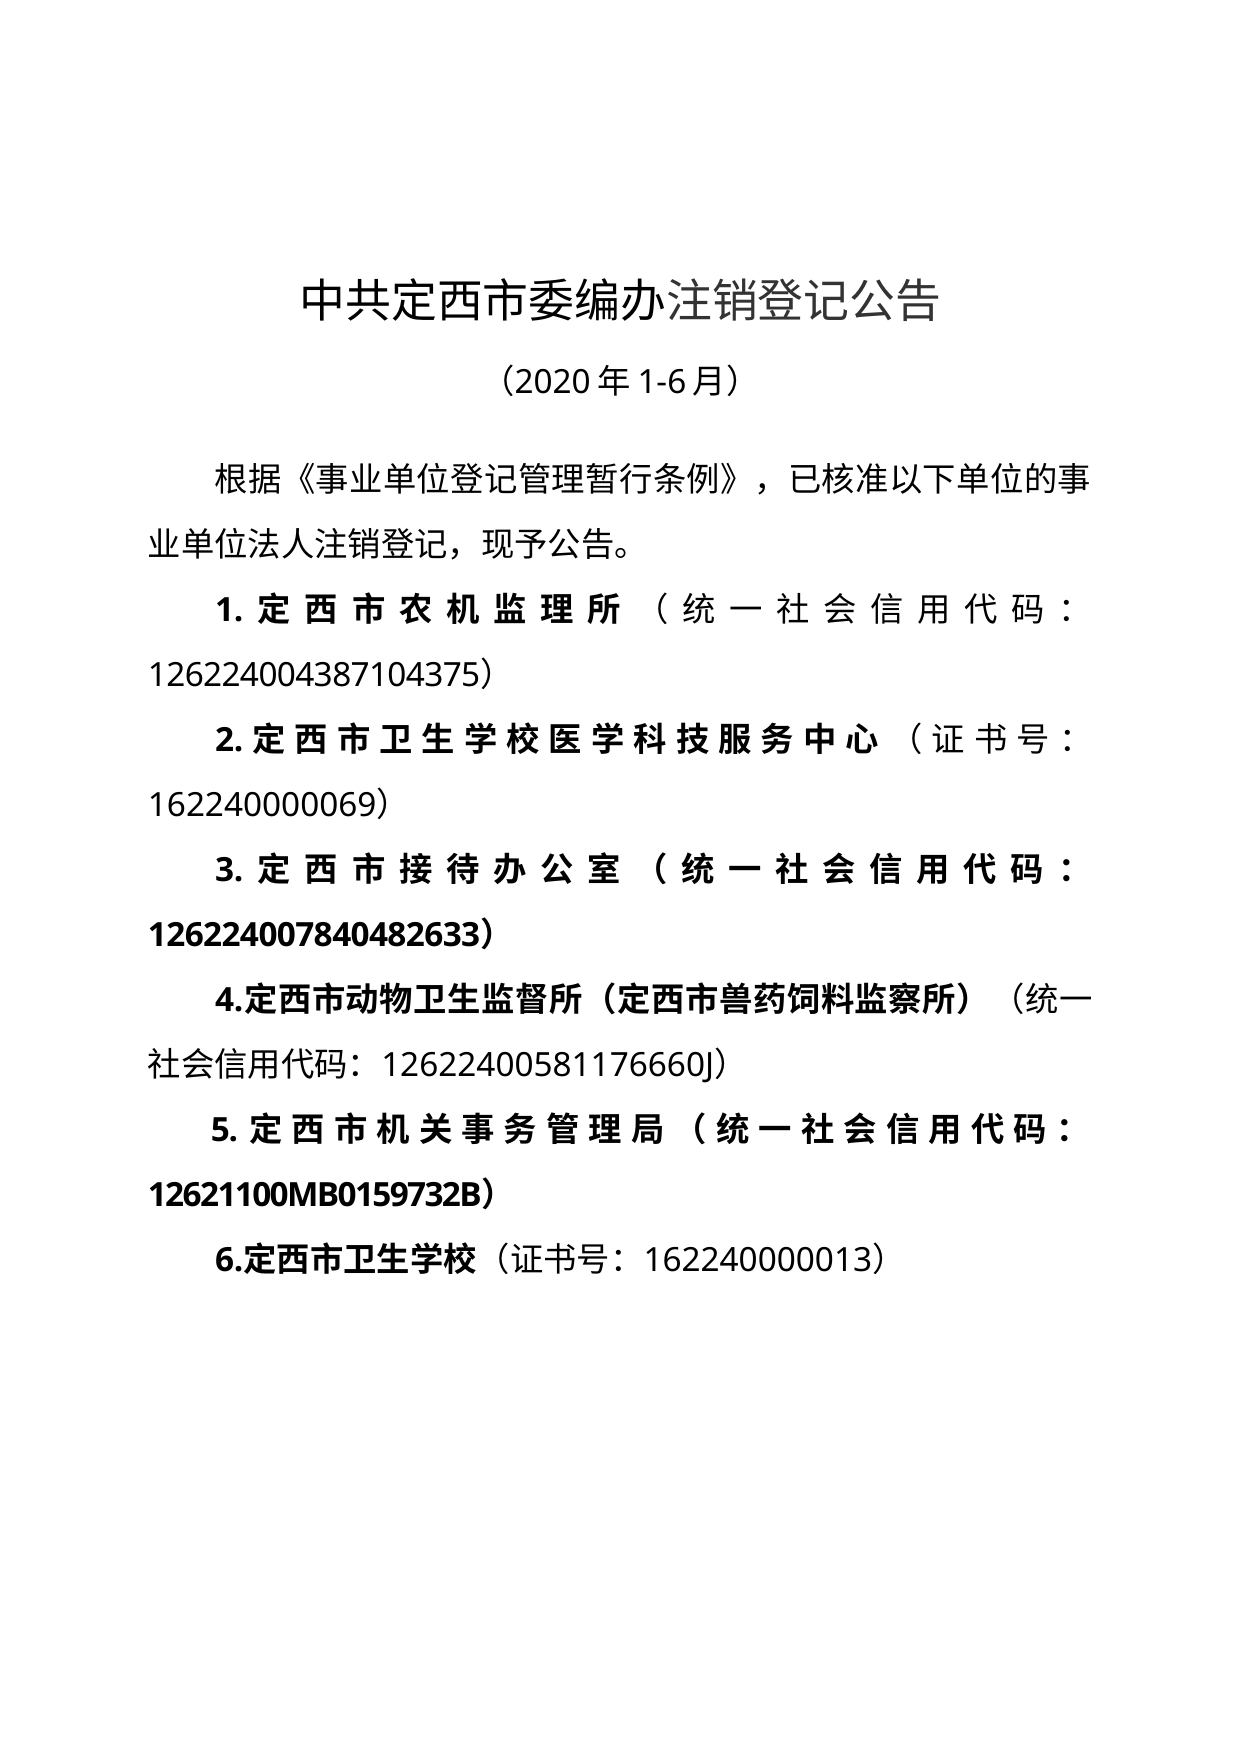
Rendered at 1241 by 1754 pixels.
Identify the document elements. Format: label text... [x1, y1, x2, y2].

text 4.定西市动物卫生监督所（定西市兽药饲料监察所）（统一社会信用代码：12622400581176660J） [148, 964, 1092, 1094]
text 5.定西市机关事务管理局（统一社会信用代码：12621100MB0159732B） [148, 1094, 1092, 1224]
text 2.定西市卫生学校医学科技服务中心（证书号：162240000069） [148, 704, 1092, 834]
text 6.定西市卫生学校（证书号：162240000013） [148, 1224, 1092, 1289]
text 3.定西市接待办公室（统一社会信用代码：126224007840482633） [148, 834, 1092, 964]
text 根据《事业单位登记管理暂行条例》，已核准以下单位的事业单位法人注销登记，现予公告。 [148, 444, 1092, 574]
text 中共定西市委编办注销登记公告 [148, 249, 1092, 347]
text 1.定西市农机监理所（统一社会信用代码：126224004387104375） [148, 574, 1092, 704]
text （2020年1-6月） [148, 347, 1092, 412]
